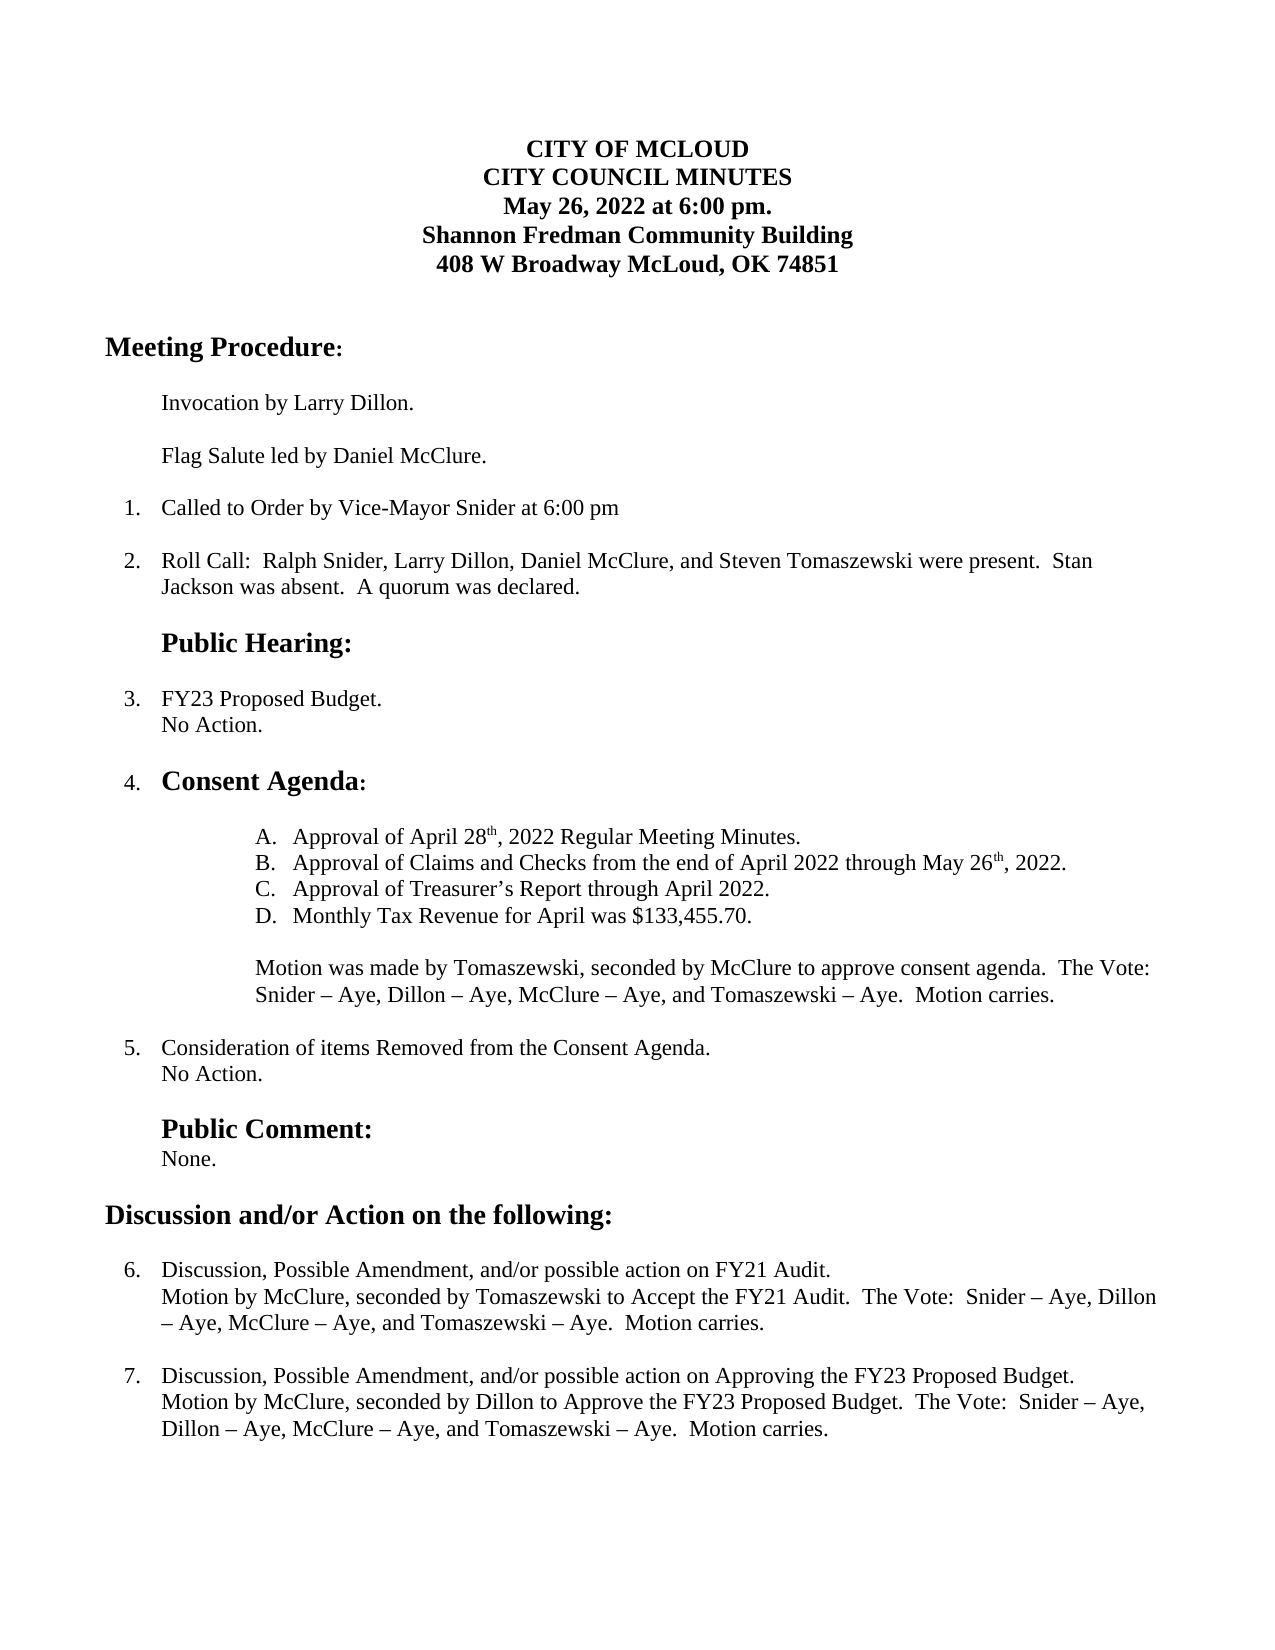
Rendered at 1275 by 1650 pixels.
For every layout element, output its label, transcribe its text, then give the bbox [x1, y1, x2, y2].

text No Action. [161, 1060, 1170, 1086]
title CITY OF MCLOUD [105, 134, 1170, 162]
text Discussion and/or Action on the following: [105, 1198, 1170, 1230]
list Consent Agenda: [124, 764, 1170, 796]
list Approval of Treasurer’s Report through April 2022. [255, 875, 1170, 902]
text Public Hearing: [161, 626, 1170, 658]
list Motion by McClure, seconded by Dillon to Approve the FY23 Proposed Budget. The Vote: Snider – Aye, Dillon – Aye, McClure – Aye, and Tomaszewski – Aye. Motion carries. [161, 1388, 1170, 1441]
text Public Comment: [161, 1113, 1170, 1145]
text Invocation by Larry Dillon. [105, 389, 1170, 415]
text Meeting Procedure: [105, 330, 1170, 363]
list Monthly Tax Revenue for April was $133,455.70. [255, 902, 1170, 928]
text None. [161, 1145, 1170, 1171]
list Approval of Claims and Checks from the end of April 2022 through May 26th, 2022. [255, 849, 1170, 875]
list Discussion, Possible Amendment, and/or possible action on Approving the FY23 Proposed Budget. [124, 1362, 1170, 1388]
list Discussion, Possible Amendment, and/or possible action on FY21 Audit. [124, 1256, 1170, 1283]
list No Action. [161, 711, 1170, 738]
list Approval of April 28th, 2022 Regular Meeting Minutes. [255, 823, 1170, 849]
title CITY COUNCIL MINUTES [105, 162, 1170, 191]
title 408 W Broadway McLoud, OK 74851 [105, 249, 1170, 277]
list Called to Order by Vice-Mayor Snider at 6:00 pm [124, 494, 1170, 521]
title Shannon Fredman Community Building [105, 220, 1170, 249]
text Flag Salute led by Daniel McClure. [105, 442, 1170, 468]
list Consideration of items Removed from the Consent Agenda. [124, 1033, 1170, 1060]
list Motion by McClure, seconded by Tomaszewski to Accept the FY21 Audit. The Vote: Snider – Aye, Dillon – Aye, McClure – Aye, and Tomaszewski – Aye. Motion carries. [161, 1283, 1170, 1336]
list FY23 Proposed Budget. [124, 685, 1170, 711]
text Motion was made by Tomaszewski, seconded by McClure to approve consent agenda. The Vote: Snider – Aye, Dillon – Aye, McClure – Aye, and Tomaszewski – Aye. Motion carries. [255, 954, 1170, 1007]
title May 26, 2022 at 6:00 pm. [105, 191, 1170, 220]
list Roll Call: Ralph Snider, Larry Dillon, Daniel McClure, and Steven Tomaszewski were present. Stan Jackson was absent. A quorum was declared. [124, 547, 1170, 600]
